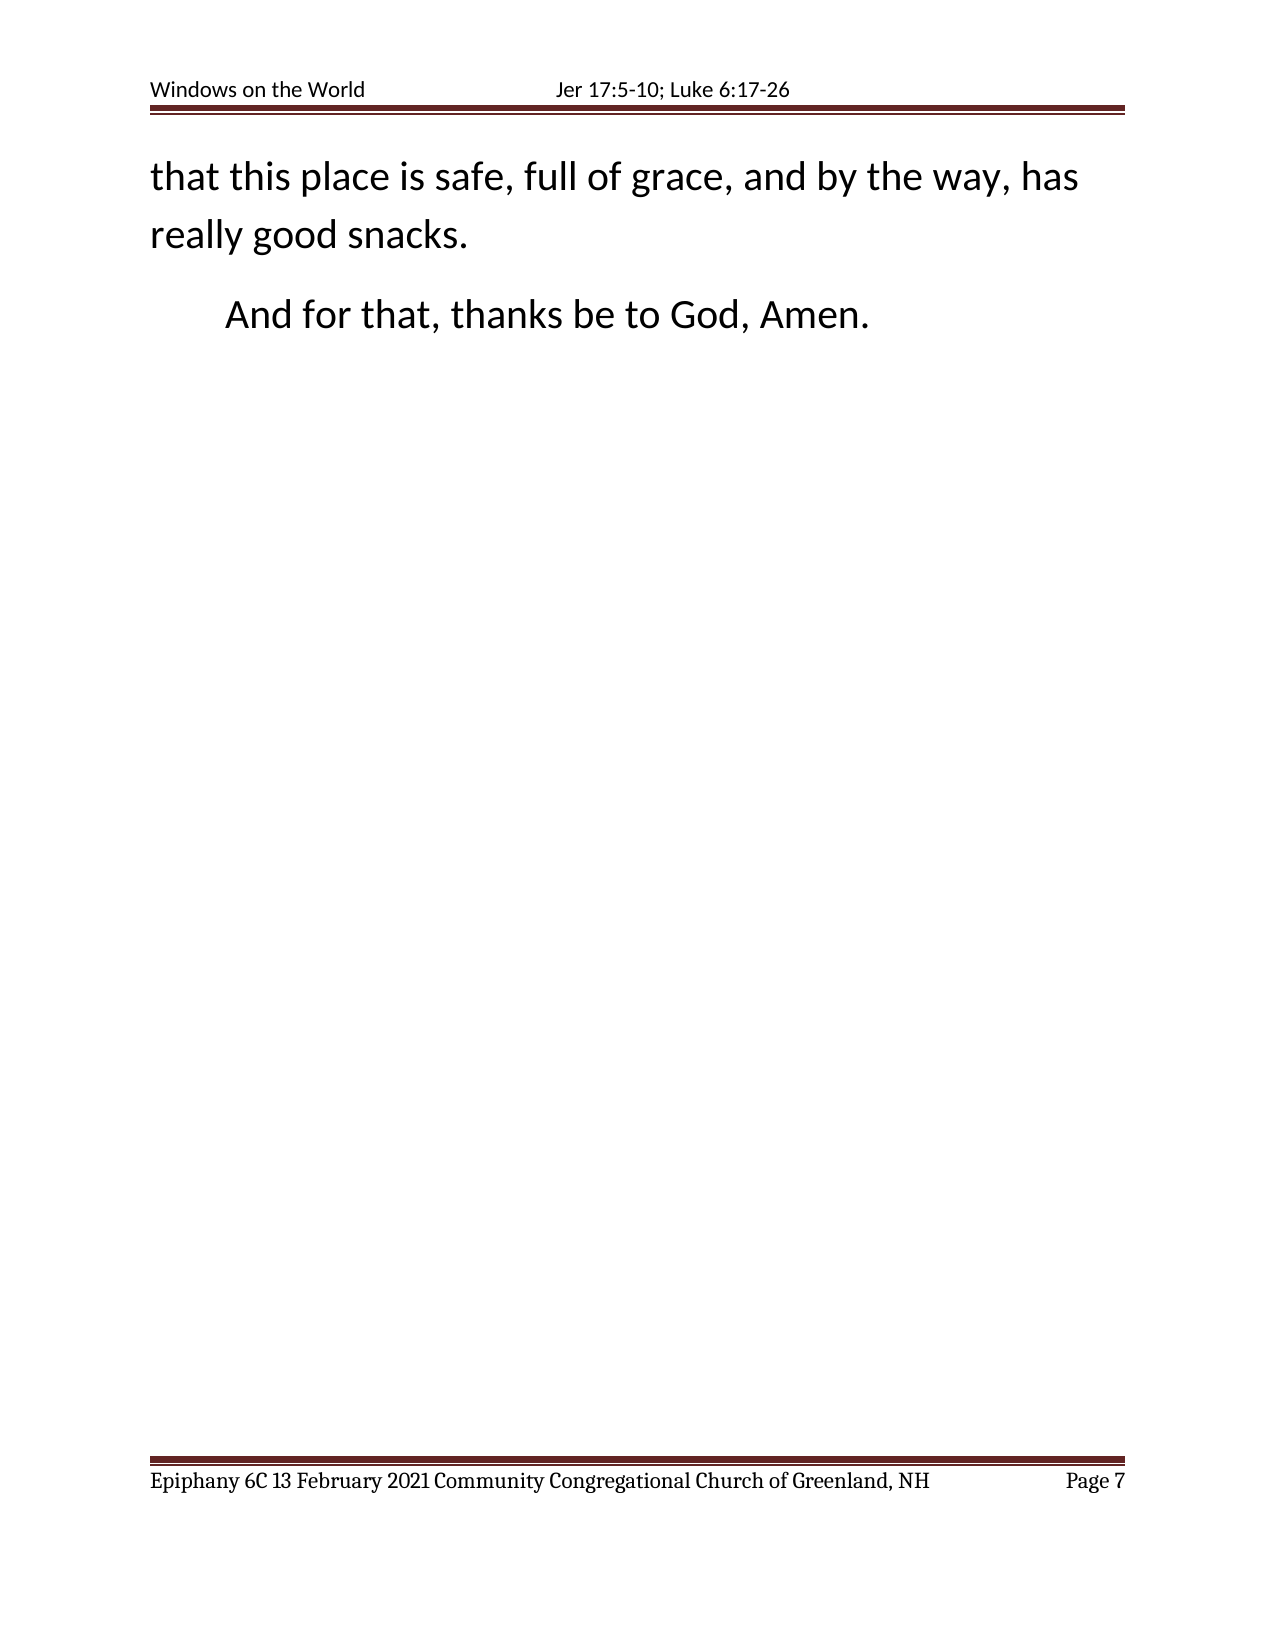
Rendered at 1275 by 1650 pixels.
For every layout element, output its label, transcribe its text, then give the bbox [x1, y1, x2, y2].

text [150, 150, 1125, 259]
text And for that, thanks be to God, Amen. [150, 288, 1125, 338]
